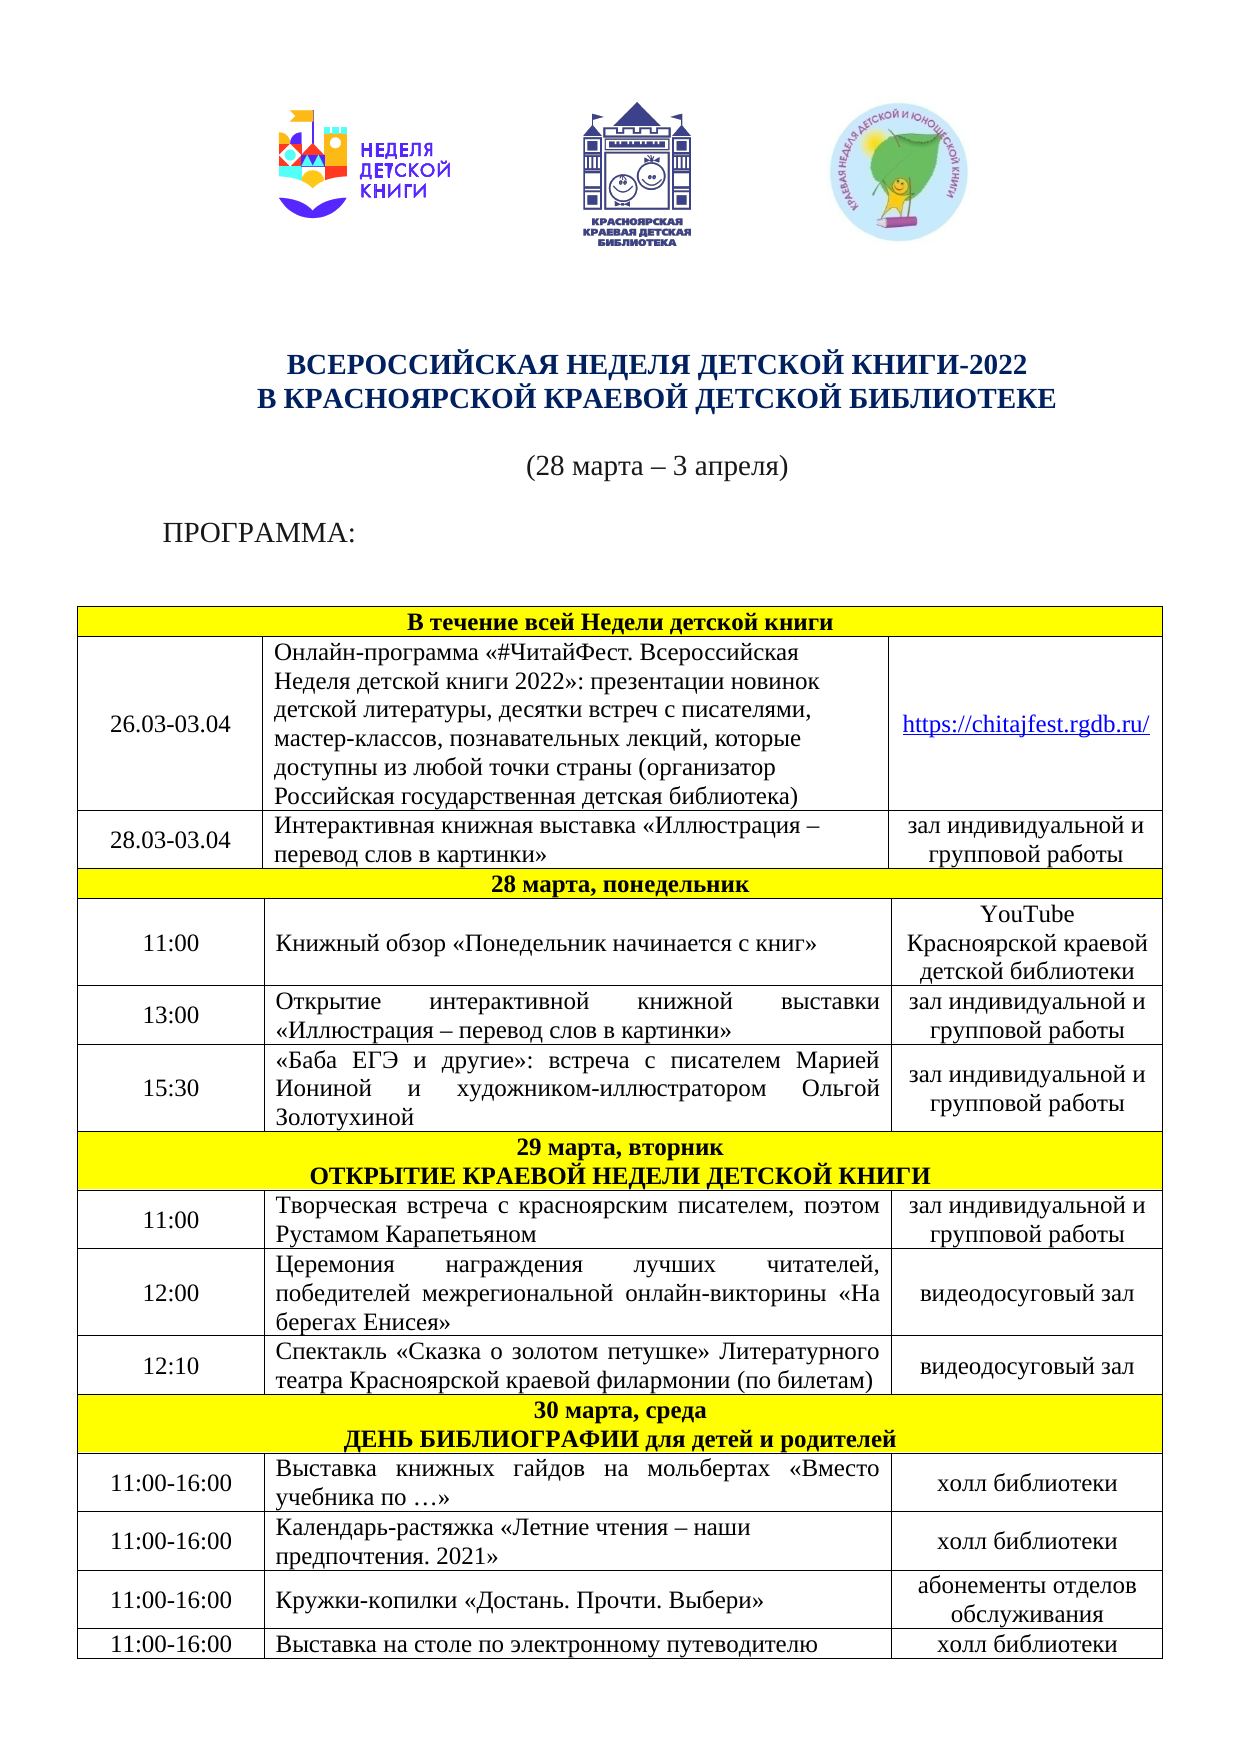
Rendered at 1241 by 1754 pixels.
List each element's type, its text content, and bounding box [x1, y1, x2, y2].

table_cell Церемония награждения лучших читателей, победителей межрегиональной онлайн-викторины «На берегах Енисея» [265, 1249, 891, 1335]
table_cell Выставка книжных гайдов на мольбертах «Вместо учебника по …» [265, 1454, 891, 1511]
table_cell Творческая встреча с красноярским писателем, поэтом Рустамом Карапетьяном [265, 1191, 891, 1248]
table_cell видеодосуговый зал [892, 1336, 1162, 1394]
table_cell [265, 1629, 891, 1658]
table_cell 29 марта, вторник ОТКРЫТИЕ КРАЕВОЙ НЕДЕЛИ ДЕТСКОЙ КНИГИ [78, 1132, 1162, 1189]
text ПРОГРАММА: [89, 515, 1152, 549]
table_cell Книжный обзор «Понедельник начинается с книг» [265, 899, 891, 985]
table_cell YouTube Красноярской краевой детской библиотеки [892, 899, 1162, 985]
table_cell https://chitajfest.rgdb.ru/ [889, 637, 1162, 809]
table_cell 30 марта, среда ДЕНЬ БИБЛИОГРАФИИ для детей и родителей [78, 1395, 1162, 1452]
table_cell «Баба ЕГЭ и другие»: встреча с писателем Марией Иониной и художником-иллюстратором Ольгой Золотухиной [265, 1045, 891, 1131]
table_cell 11:00-16:00 [78, 1629, 264, 1658]
table_header [507, 77, 767, 271]
table_cell 11:00-16:00 [78, 1454, 264, 1511]
text ВСЕРОССИЙСКАЯ НЕДЕЛЯ ДЕТСКОЙ КНИГИ-2022 [89, 347, 1152, 381]
table_header [767, 77, 1030, 271]
table_cell видеодосуговый зал [892, 1249, 1162, 1335]
table_header В течение всей Недели детской книги [78, 607, 1162, 636]
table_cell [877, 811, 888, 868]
table_cell 11:00 [78, 1191, 264, 1248]
table_cell 15:30 [78, 1045, 264, 1131]
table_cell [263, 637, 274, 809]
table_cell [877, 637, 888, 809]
table_cell холл библиотеки [892, 1512, 1162, 1569]
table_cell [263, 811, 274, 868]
table_cell Кружки-копилки «Достань. Прочти. Выбери» [265, 1571, 891, 1628]
table_cell абонементы отделов обслуживания [892, 1571, 1162, 1628]
table_cell 12:10 [78, 1336, 264, 1394]
picture [827, 96, 970, 251]
table_cell зал индивидуальной и групповой работы [892, 1191, 1162, 1248]
table_cell холл библиотеки [892, 1454, 1162, 1511]
table_cell 26.03-03.04 [78, 637, 262, 809]
table_cell холл библиотеки [892, 1629, 1162, 1658]
table_cell Спектакль «Сказка о золотом петушке» Литературного театра Красноярской краевой филармонии (по билетам) [265, 1336, 891, 1394]
table_cell Открытие интерактивной книжной выставки «Иллюстрация – перевод слов в картинки» [265, 986, 891, 1044]
table_cell 28.03-03.04 [78, 811, 262, 868]
table_header [210, 77, 507, 271]
table_cell 12:00 [78, 1249, 264, 1335]
table_cell 11:00 [78, 899, 264, 985]
table_cell зал индивидуальной и групповой работы [889, 811, 1162, 868]
text В КРАСНОЯРСКОЙ КРАЕВОЙ ДЕТСКОЙ БИБЛИОТЕКЕ [89, 381, 1152, 414]
picture [583, 102, 691, 246]
table_cell Календарь-растяжка «Летние чтения – наши предпочтения. 2021» [265, 1512, 891, 1569]
table_cell 11:00-16:00 [78, 1512, 264, 1569]
table_cell 28 марта, понедельник [78, 869, 1162, 898]
table_cell зал индивидуальной и групповой работы [892, 986, 1162, 1044]
table_cell 11:00-16:00 [78, 1571, 264, 1628]
text (28 марта – 3 апреля) [89, 448, 1152, 482]
table_cell зал индивидуальной и групповой работы [892, 1045, 1162, 1131]
table_cell 13:00 [78, 986, 264, 1044]
